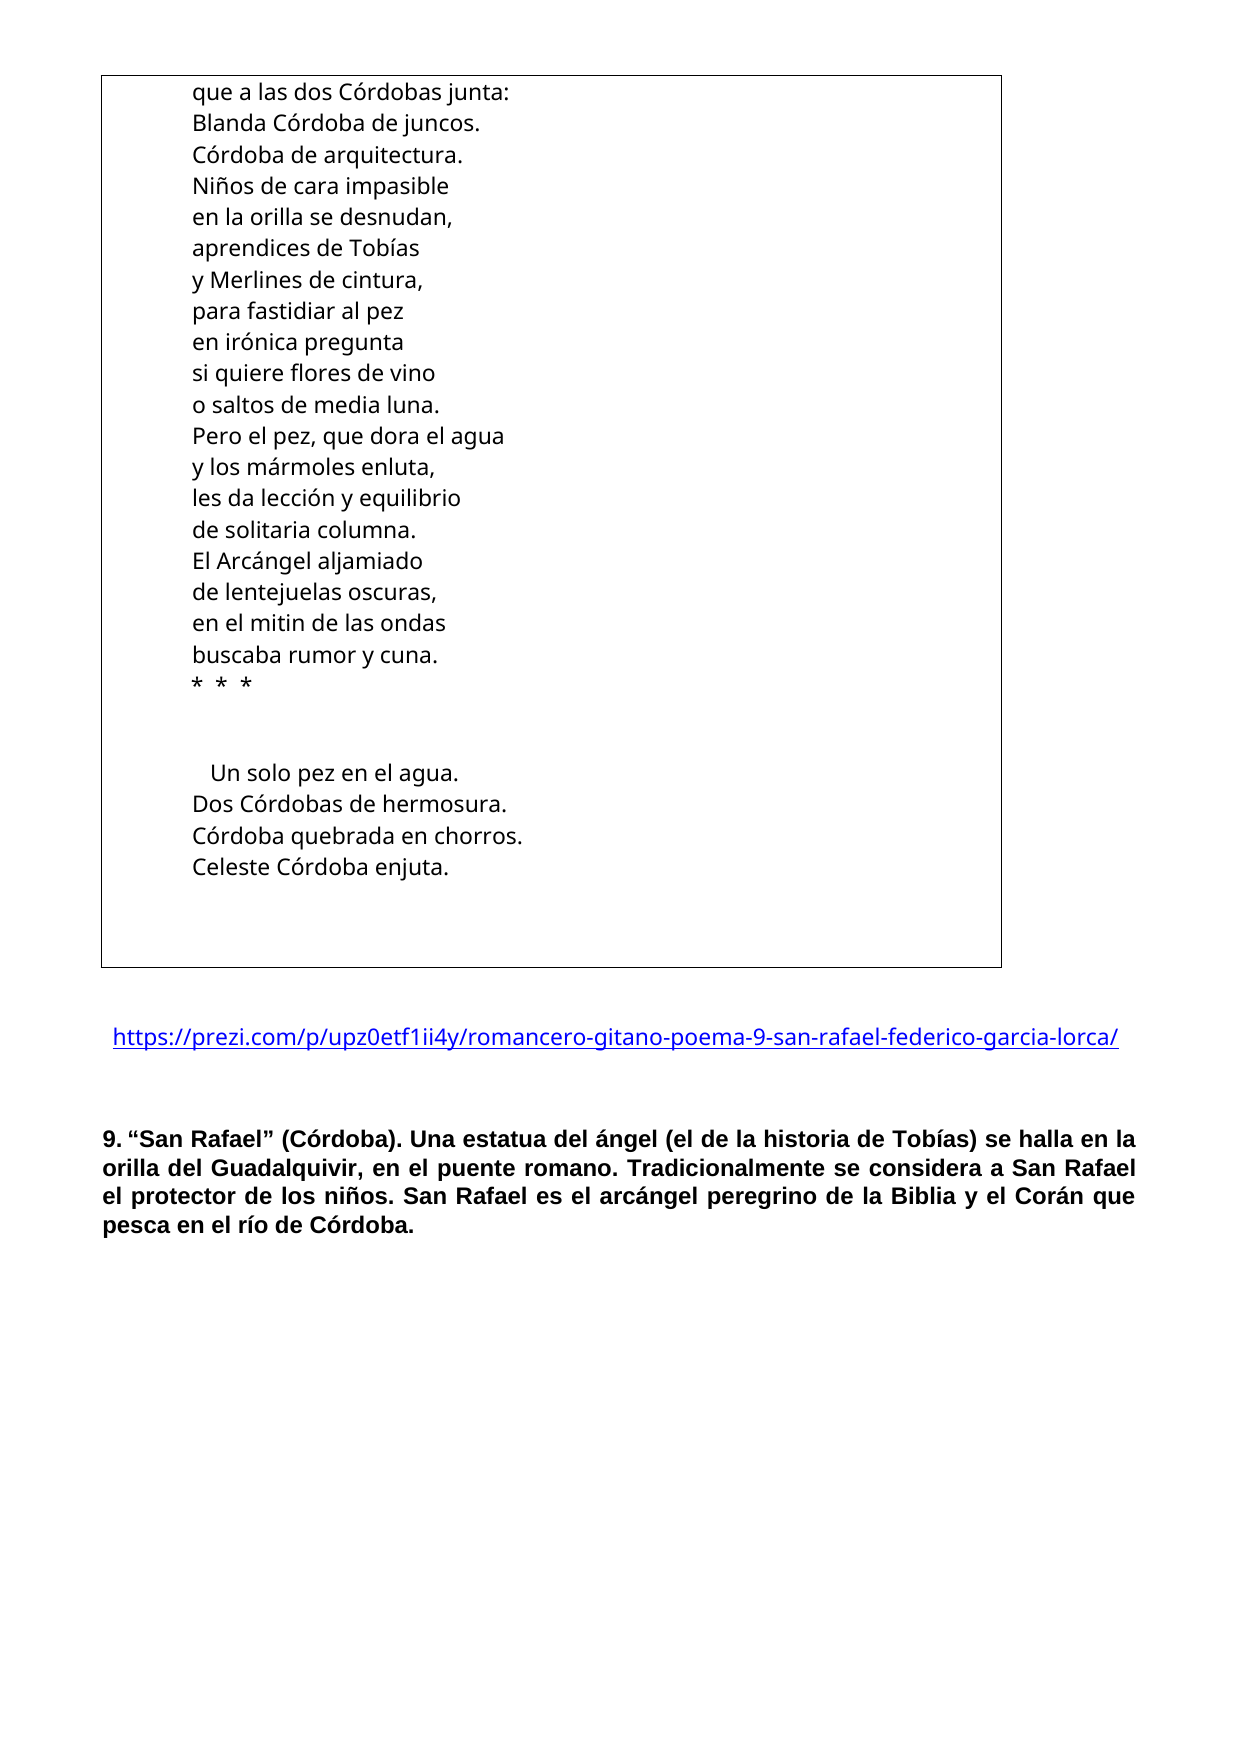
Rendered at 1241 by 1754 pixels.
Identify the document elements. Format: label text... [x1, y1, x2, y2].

list “San Rafael” (Córdoba). Una estatua del ángel (el de la historia de Tobías) se halla en la orilla del Guadalquivir, en el puente romano. Tradicionalmente se considera a San Rafael el protector de los niños. San Rafael es el arcángel peregrino de la Biblia y el Corán que pesca en el río de Córdoba. [102, 1125, 1137, 1238]
text https://prezi.com/p/upz0etf1ii4y/romancero-gitano-poema-9-san-rafael-federico-garcia-lorca/ [112, 1021, 1165, 1053]
table_header [102, 76, 1001, 967]
